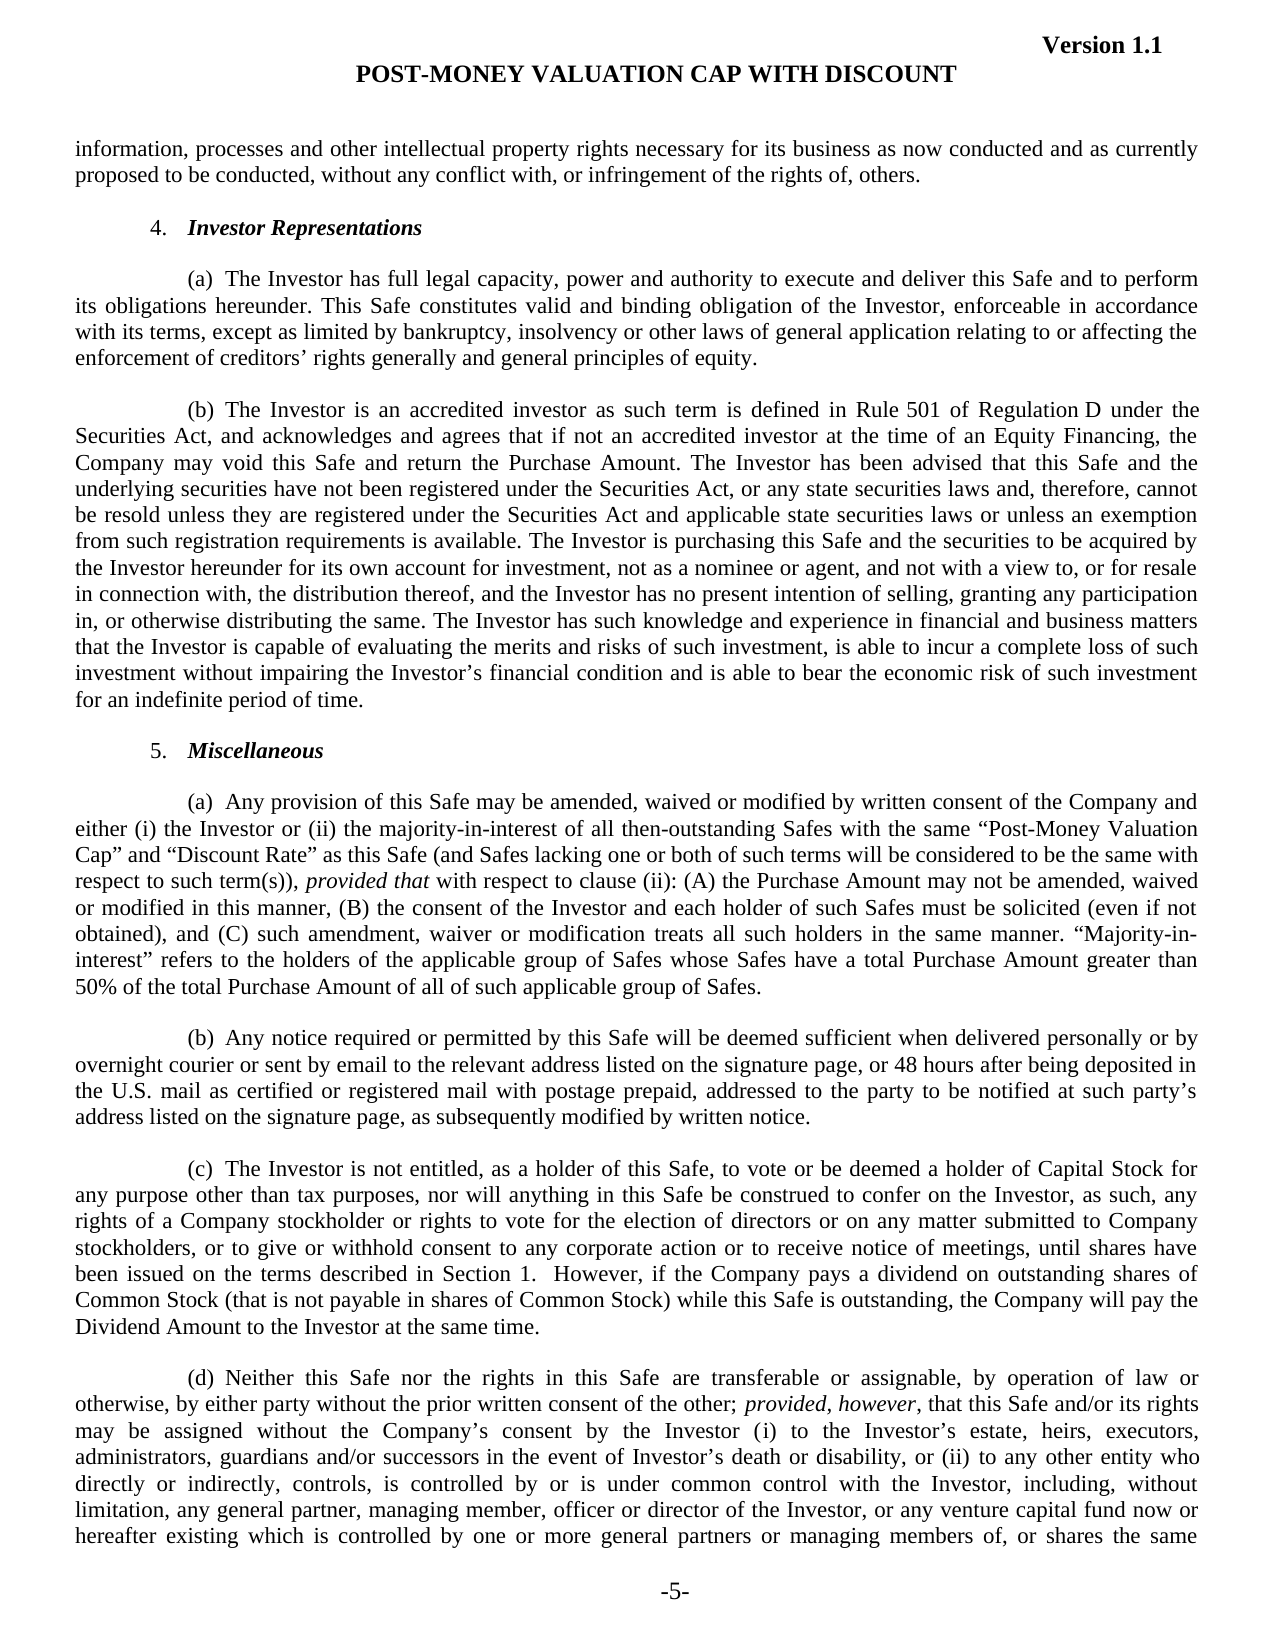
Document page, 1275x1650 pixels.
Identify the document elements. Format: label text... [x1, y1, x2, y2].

text (a) Any provision of this Safe may be amended, waived or modified by written consent of the Company and either (i) the Investor or (ii) the majority-in-interest of all then-outstanding Safes with the same “Post-Money Valuation Cap” and “Discount Rate” as this Safe (and Safes lacking one or both of such terms will be considered to be the same with respect to such term(s)), provided that with respect to clause (ii): (A) the Purchase Amount may not be amended, waived or modified in this manner, (B) the consent of the Investor and each holder of such Safes must be solicited (even if not obtained), and (C) such amendment, waiver or modification treats all such holders in the same manner. “Majority-in-interest” refers to the holders of the applicable group of Safes whose Safes have a total Purchase Amount greater than 50% of the total Purchase Amount of all of such applicable group of Safes. [75, 788, 1200, 999]
text 4. Investor Representations [75, 214, 1200, 240]
text (b) Any notice required or permitted by this Safe will be deemed sufficient when delivered personally or by overnight courier or sent by email to the relevant address listed on the signature page, or 48 hours after being deposited in the U.S. mail as certified or registered mail with postage prepaid, addressed to the party to be notified at such party’s address listed on the signature page, as subsequently modified by written notice. [75, 1024, 1200, 1130]
text (b) The Investor is an accredited investor as such term is defined in Rule 501 of Regulation D under the Securities Act, and acknowledges and agrees that if not an accredited investor at the time of an Equity Financing, the Company may void this Safe and return the Purchase Amount. The Investor has been advised that this Safe and the underlying securities have not been registered under the Securities Act, or any state securities laws and, therefore, cannot be resold unless they are registered under the Securities Act and applicable state securities laws or unless an exemption from such registration requirements is available. The Investor is purchasing this Safe and the securities to be acquired by the Investor hereunder for its own account for investment, not as a nominee or agent, and not with a view to, or for resale in connection with, the distribution thereof, and the Investor has no present intention of selling, granting any participation in, or otherwise distributing the same. The Investor has such knowledge and experience in financial and business matters that the Investor is capable of evaluating the merits and risks of such investment, is able to incur a complete loss of such investment without impairing the Investor’s financial condition and is able to bear the economic risk of such investment for an indefinite period of time. [75, 396, 1200, 712]
text (a) The Investor has full legal capacity, power and authority to execute and deliver this Safe and to perform its obligations hereunder. This Safe constitutes valid and binding obligation of the Investor, enforceable in accordance with its terms, except as limited by bankruptcy, insolvency or other laws of general application relating to or affecting the enforcement of creditors’ rights generally and general principles of equity. [75, 265, 1200, 371]
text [75, 1443, 1200, 1549]
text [75, 135, 1200, 188]
text (c) The Investor is not entitled, as a holder of this Safe, to vote or be deemed a holder of Capital Stock for any purpose other than tax purposes, nor will anything in this Safe be construed to confer on the Investor, as such, any rights of a Company stockholder or rights to vote for the election of directors or on any matter submitted to Company stockholders, or to give or withhold consent to any corporate action or to receive notice of meetings, until shares have been issued on the terms described in Section 1. However, if the Company pays a dividend on outstanding shares of Common Stock (that is not payable in shares of Common Stock) while this Safe is outstanding, the Company will pay the Dividend Amount to the Investor at the same time. [75, 1155, 1200, 1339]
text 5. Miscellaneous [75, 737, 1200, 763]
